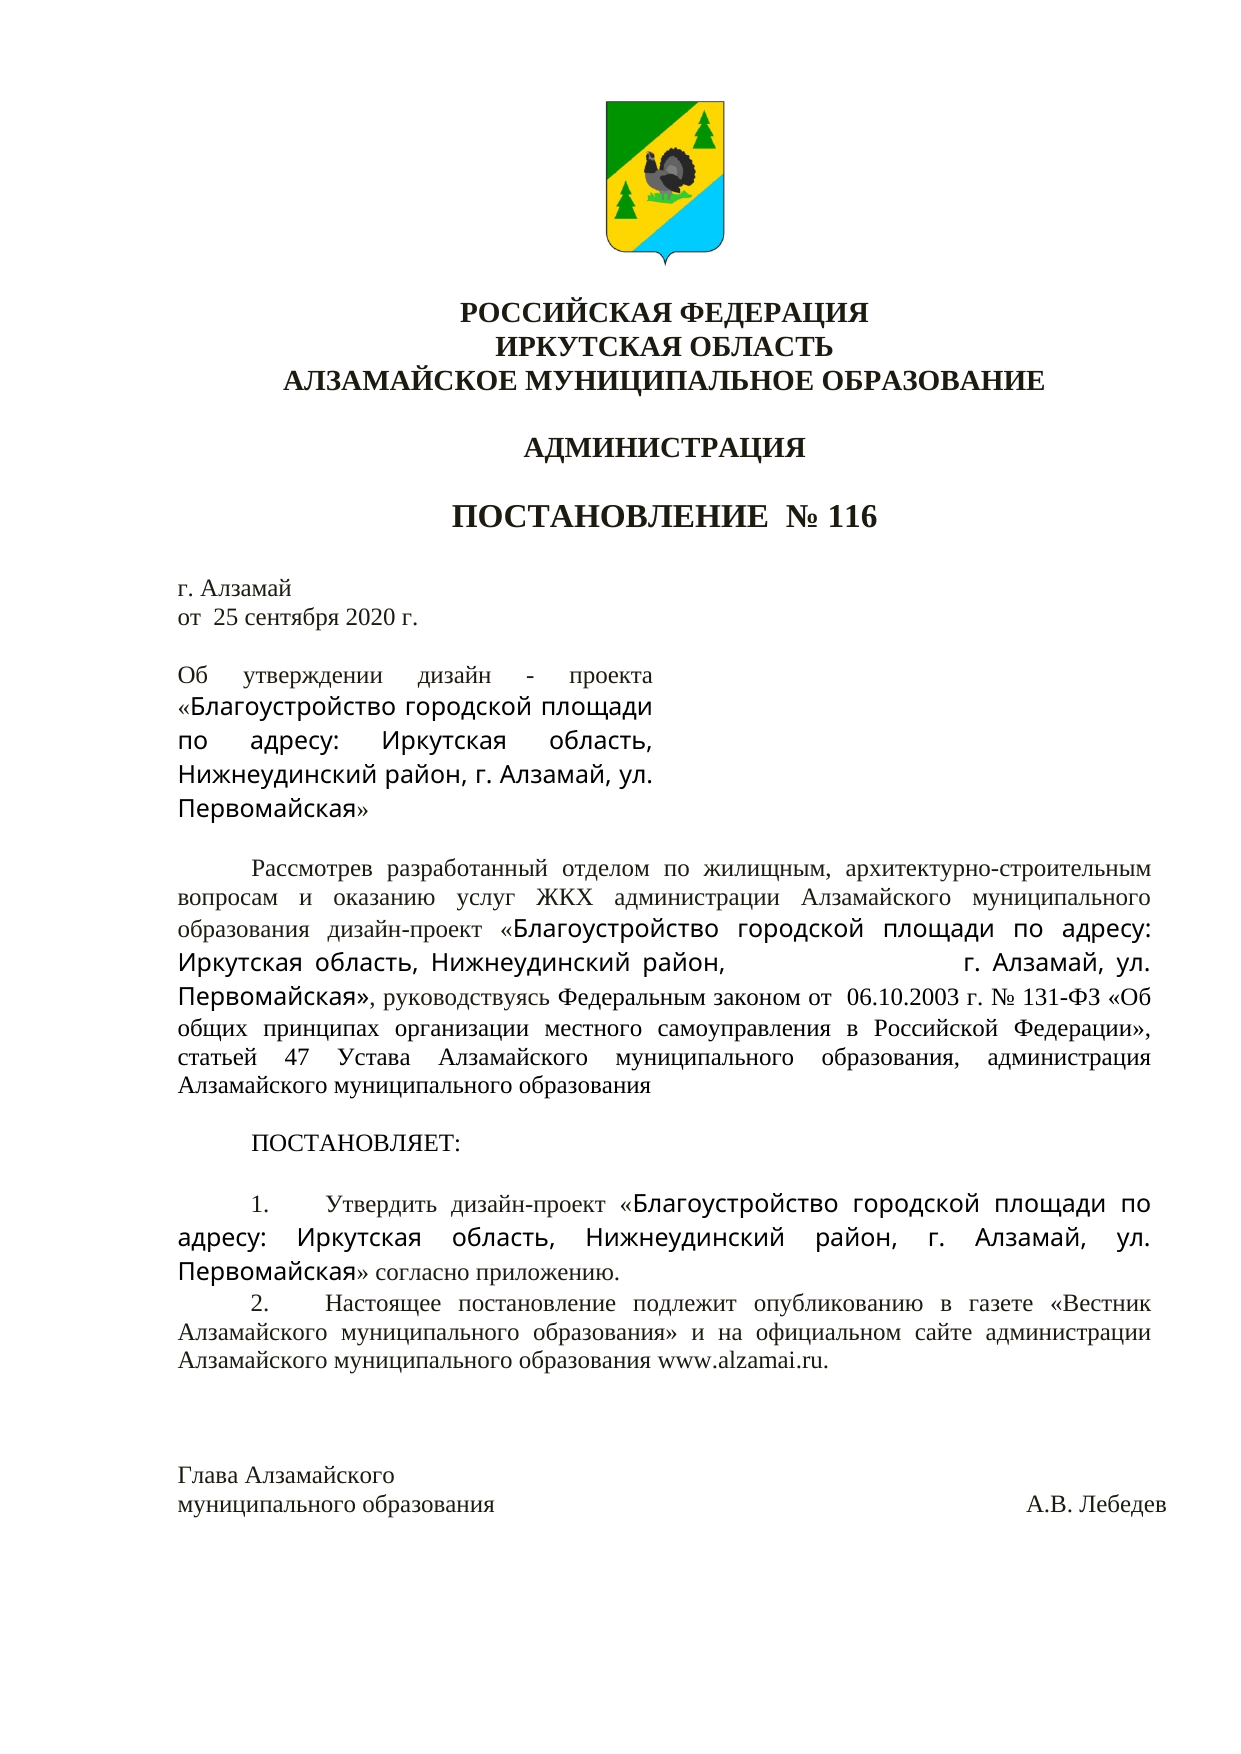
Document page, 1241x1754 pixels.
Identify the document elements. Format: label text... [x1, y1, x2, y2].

text АЛЗАМАЙСКОЕ МУНИЦИПАЛЬНОЕ ОБРАЗОВАНИЕ [177, 363, 1152, 396]
table_header Об утверждении дизайн - проекта «Благоустройство городской площади по адресу: Иркутская область, Нижнеудинский район, г. Алзамай, ул. Первомайская» [166, 660, 664, 825]
text ПОСТАНОВЛЕНИЕ № 116 [177, 497, 1152, 535]
text ИРКУТСКАЯ ОБЛАСТЬ [177, 329, 1152, 363]
picture [601, 88, 728, 267]
list Утвердить дизайн-проект «Благоустройство городской площади по адресу: Иркутская область, Нижнеудинский район, г. Алзамай, ул. Первомайская» согласно приложению. [177, 1186, 1152, 1288]
text Рассмотрев разработанный отделом по жилищным, архитектурно-строительным вопросам и оказанию услуг ЖКХ администрации Алзамайского муниципального образования дизайн-проект «Благоустройство городской площади по адресу: Иркутская область, Нижнеудинский район, г. Алзамай, ул. Первомайская», руководствуясь Федеральным законом от 06.10.2003 г. № 131-ФЗ «Об общих принципах организации местного самоуправления в Российской Федерации», статьей 47 Устава Алзамайского муниципального образования, администрация Алзамайского муниципального образования [177, 853, 1152, 1099]
text от 25 сентября 2020 г. [177, 602, 1152, 631]
text АДМИНИСТРАЦИЯ [177, 430, 1152, 463]
text муниципального образования А.В. Лебедев [177, 1489, 1181, 1518]
list Настоящее постановление подлежит опубликованию в газете «Вестник Алзамайского муниципального образования» и на официальном сайте администрации Алзамайского муниципального образования www.alzamai.ru. [177, 1288, 1152, 1374]
text ПОСТАНОВЛЯЕТ: [177, 1128, 1181, 1157]
text РОССИЙСКАЯ ФЕДЕРАЦИЯ [177, 296, 1152, 329]
text Глава Алзамайского [177, 1460, 1152, 1489]
text г. Алзамай [177, 573, 1152, 602]
